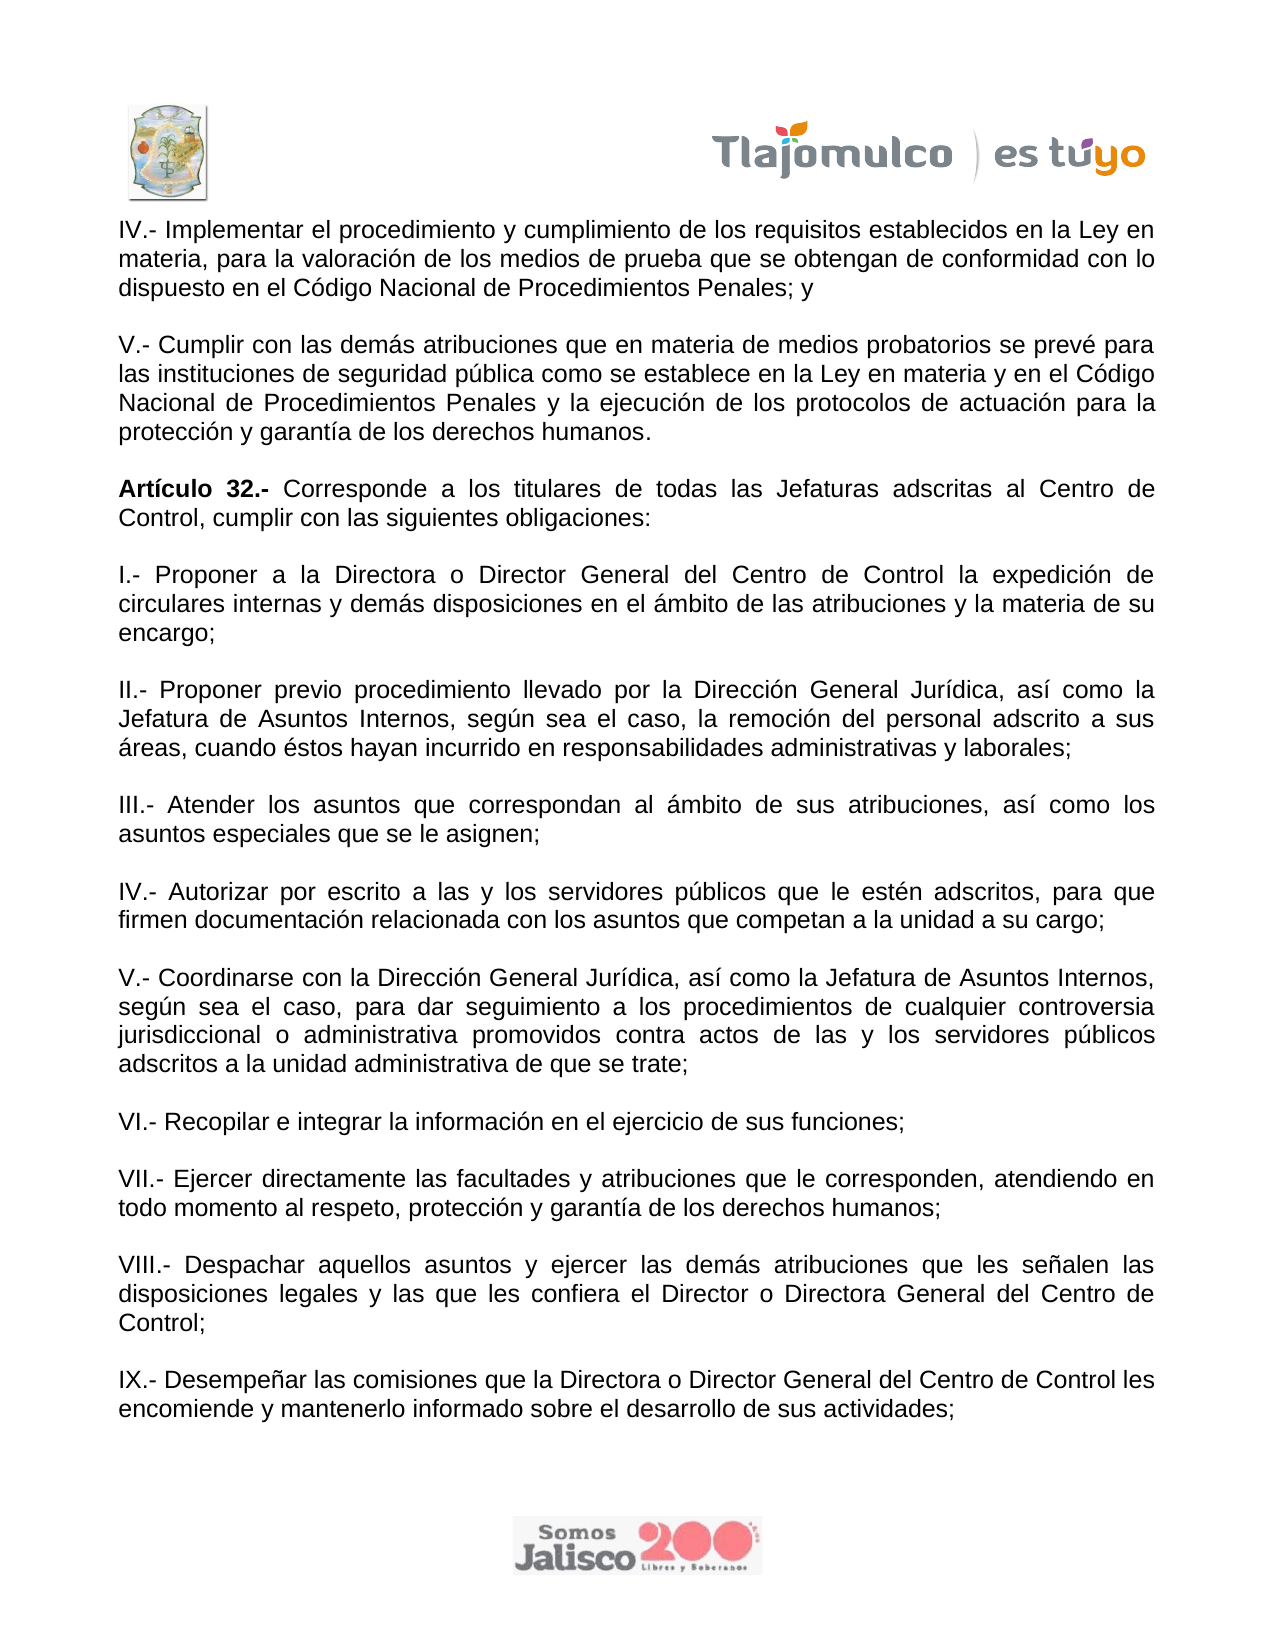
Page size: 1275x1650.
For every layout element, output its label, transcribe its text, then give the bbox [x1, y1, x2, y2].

text VIII.- Despachar aquellos asuntos y ejercer las demás atribuciones que les señalen las disposiciones legales y las que les confiera el Director o Directora General del Centro de Control; [118, 1251, 1157, 1337]
text IX.- Desempeñar las comisiones que la Directora o Director General del Centro de Control les encomiende y mantenerlo informado sobre el desarrollo de sus actividades; [118, 1366, 1157, 1423]
picture [512, 1516, 763, 1575]
text I.- Proponer a la Directora o Director General del Centro de Control la expedición de circulares internas y demás disposiciones en el ámbito de las atribuciones y la materia de su encargo; [118, 561, 1157, 647]
picture [680, 100, 1173, 203]
picture [126, 102, 210, 203]
text V.- Coordinarse con la Dirección General Jurídica, así como la Jefatura de Asuntos Internos, según sea el caso, para dar seguimiento a los procedimientos de cualquier controversia jurisdiccional o administrativa promovidos contra actos de las y los servidores públicos adscritos a la unidad administrativa de que se trate; [118, 963, 1157, 1078]
text V.- Cumplir con las demás atribuciones que en materia de medios probatorios se prevé para las instituciones de seguridad pública como se establece en la Ley en materia y en el Código Nacional de Procedimientos Penales y la ejecución de los protocolos de actuación para la protección y garantía de los derechos humanos. [118, 331, 1157, 446]
text IV.- Implementar el procedimiento y cumplimiento de los requisitos establecidos en la Ley en materia, para la valoración de los medios de prueba que se obtengan de conformidad con lo dispuesto en el Código Nacional de Procedimientos Penales; y [118, 216, 1157, 302]
text IV.- Autorizar por escrito a las y los servidores públicos que le estén adscritos, para que firmen documentación relacionada con los asuntos que competan a la unidad a su cargo; [118, 877, 1157, 934]
text II.- Proponer previo procedimiento llevado por la Dirección General Jurídica, así como la Jefatura de Asuntos Internos, según sea el caso, la remoción del personal adscrito a sus áreas, cuando éstos hayan incurrido en responsabilidades administrativas y laborales; [118, 676, 1157, 762]
text VII.- Ejercer directamente las facultades y atribuciones que le corresponden, atendiendo en todo momento al respeto, protección y garantía de los derechos humanos; [118, 1164, 1157, 1222]
text VI.- Recopilar e integrar la información en el ejercicio de sus funciones; [118, 1107, 1157, 1136]
text Artículo 32.- Corresponde a los titulares de todas las Jefaturas adscritas al Centro de Control, cumplir con las siguientes obligaciones: [118, 474, 1157, 532]
text III.- Atender los asuntos que correspondan al ámbito de sus atribuciones, así como los asuntos especiales que se le asignen; [118, 791, 1157, 848]
